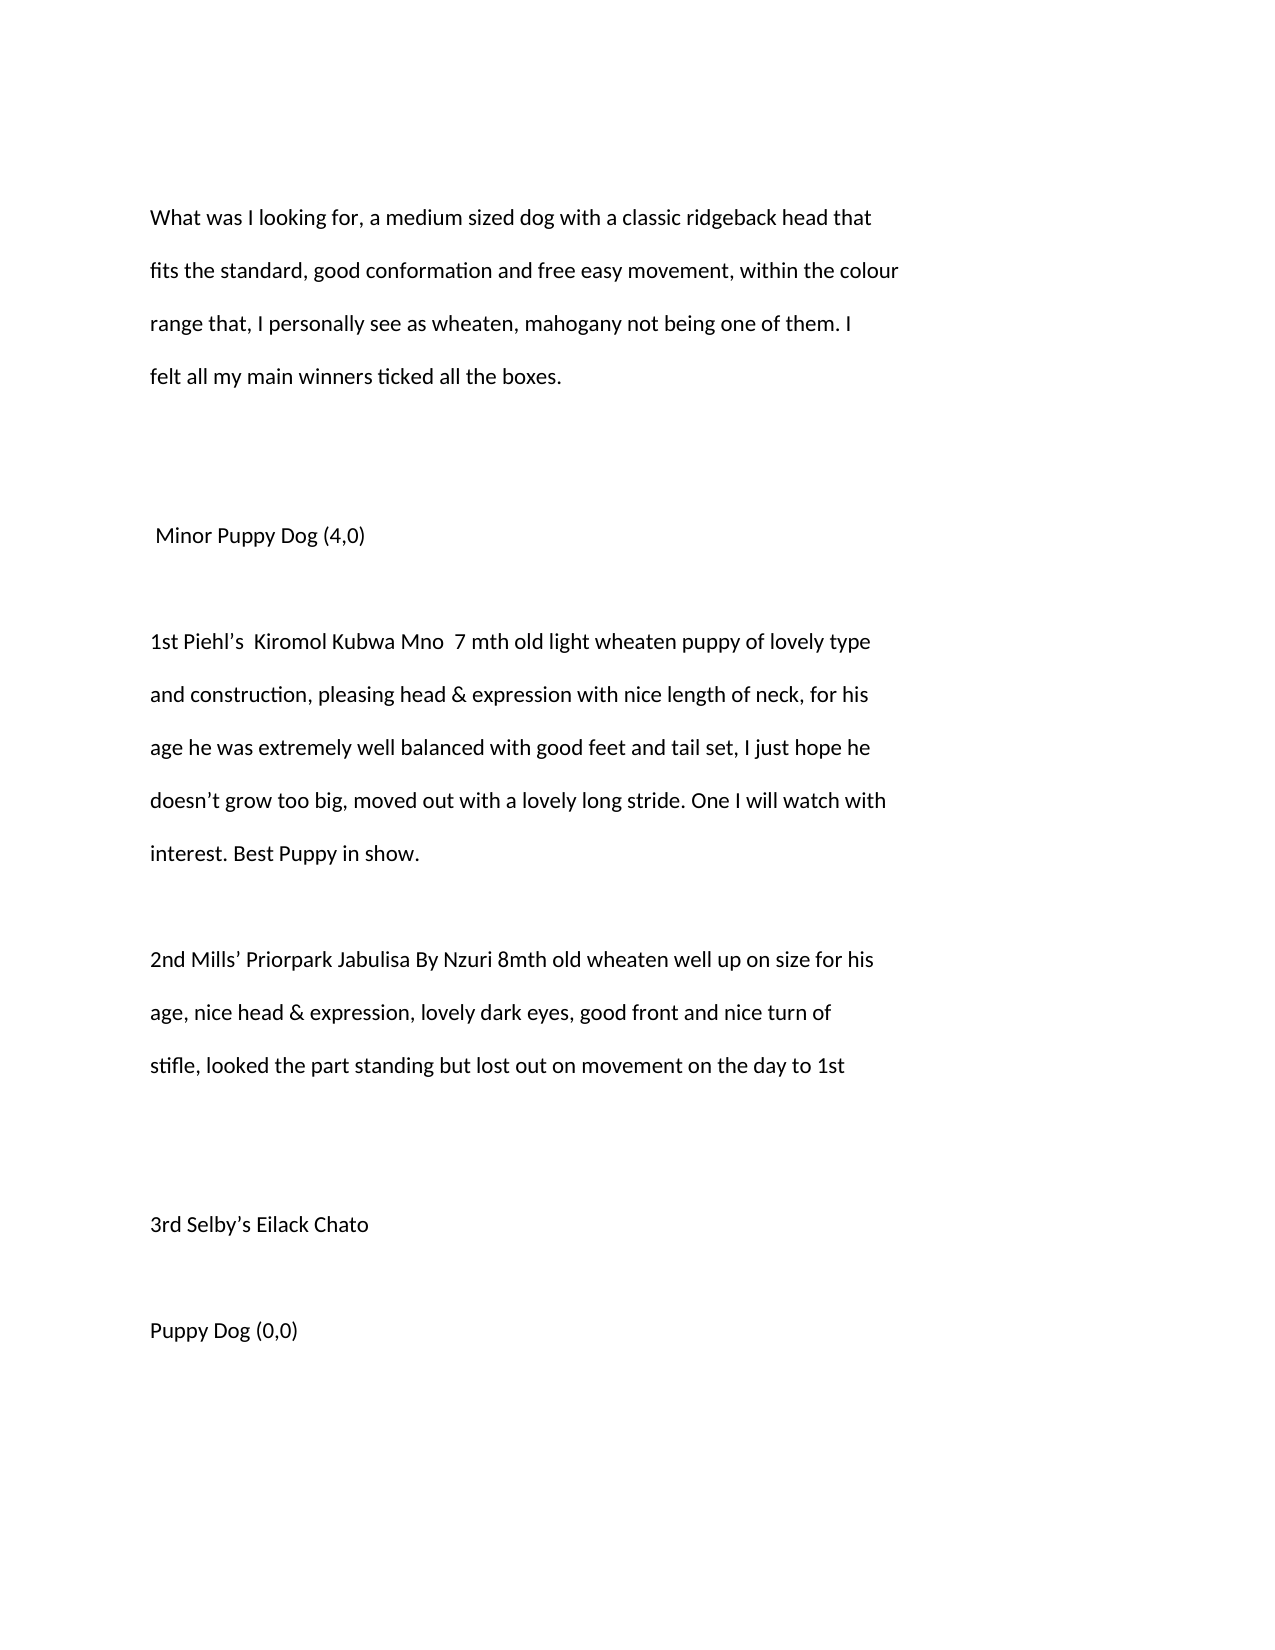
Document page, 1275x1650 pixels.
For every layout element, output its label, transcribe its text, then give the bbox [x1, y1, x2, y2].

text fits the standard, good conformation and free easy movement, within the colour [150, 256, 1125, 284]
text felt all my main winners ticked all the boxes. [150, 362, 1125, 390]
text age he was extremely well balanced with good feet and tail set, I just hope he [150, 733, 1125, 761]
text 1st Piehl’s Kiromol Kubwa Mno 7 mth old light wheaten puppy of lovely type [150, 627, 1125, 655]
text interest. Best Puppy in show. [150, 839, 1125, 867]
text What was I looking for, a medium sized dog with a classic ridgeback head that [150, 203, 1125, 231]
text 3rd Selby’s Eilack Chato [150, 1210, 1125, 1238]
text age, nice head & expression, lovely dark eyes, good front and nice turn of [150, 998, 1125, 1026]
text and construction, pleasing head & expression with nice length of neck, for his [150, 680, 1125, 708]
text Minor Puppy Dog (4,0) [150, 521, 1125, 549]
text Puppy Dog (0,0) [150, 1316, 1125, 1344]
text stifle, looked the part standing but lost out on movement on the day to 1st [150, 1051, 1125, 1079]
text doesn’t grow too big, moved out with a lovely long stride. One I will watch with [150, 786, 1125, 814]
text 2nd Mills’ Priorpark Jabulisa By Nzuri 8mth old wheaten well up on size for his [150, 945, 1125, 973]
text range that, I personally see as wheaten, mahogany not being one of them. I [150, 309, 1125, 337]
